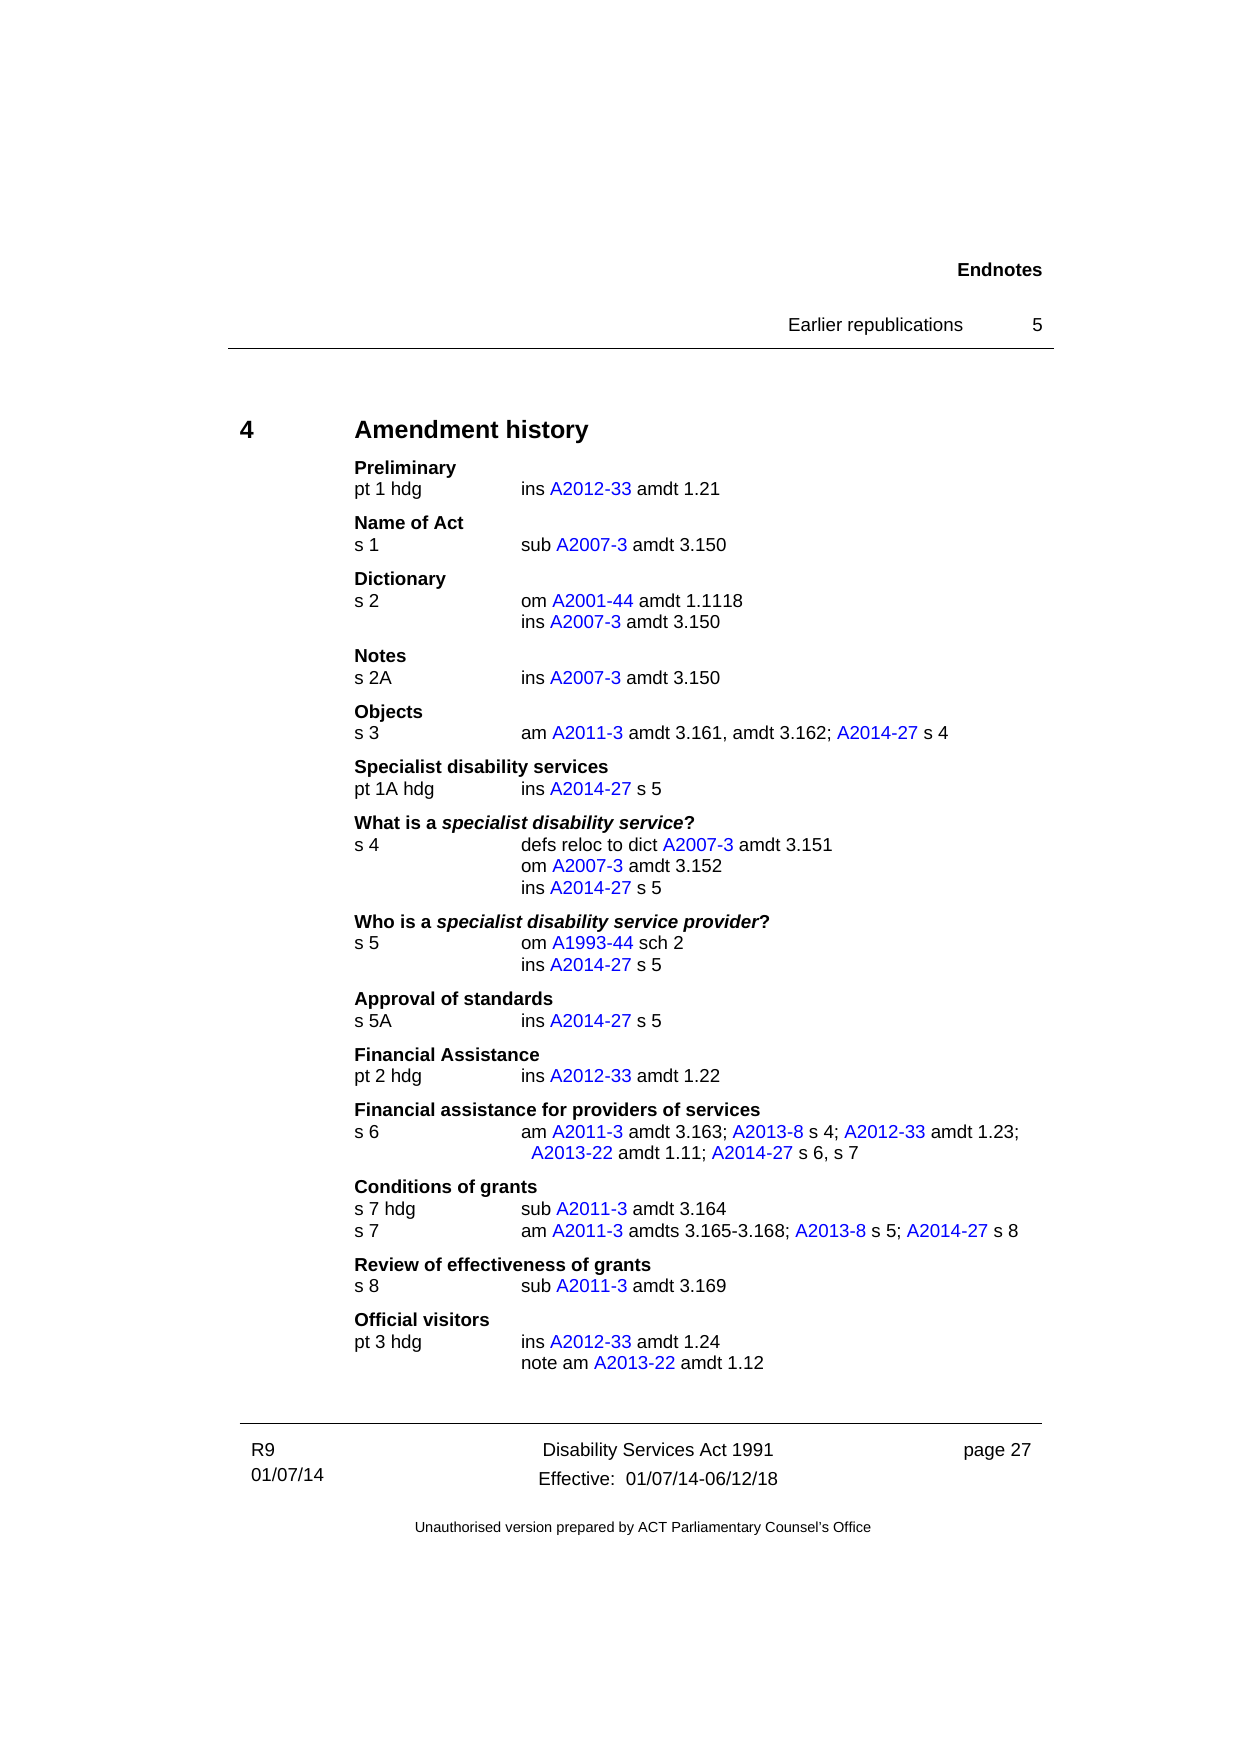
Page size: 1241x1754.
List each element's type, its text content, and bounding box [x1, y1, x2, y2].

text pt 2 hdg ins A2012-33 amdt 1.22 [354, 1065, 1042, 1087]
text s 5 om A1993-44 sch 2 [354, 932, 1042, 954]
text Conditions of grants [354, 1176, 1042, 1198]
text ins A2014-27 s 5 [354, 954, 1042, 975]
text s 1 sub A2007-3 amdt 3.150 [354, 534, 1042, 555]
text s 2 om A2001-44 amdt 1.1118 [354, 589, 1042, 611]
text Financial assistance for providers of services [354, 1099, 1042, 1121]
text Financial Assistance [354, 1043, 1042, 1065]
text pt 1A hdg ins A2014-27 s 5 [354, 778, 1042, 799]
text s 7 am A2011-3 amdts 3.165-3.168; A2013-8 s 5; A2014-27 s 8 [354, 1219, 1042, 1241]
text note am A2013-22 amdt 1.12 [354, 1352, 1042, 1374]
text pt 1 hdg ins A2012-33 amdt 1.21 [354, 478, 1042, 500]
text pt 3 hdg ins A2012-33 amdt 1.24 [354, 1331, 1042, 1352]
text Objects [354, 701, 1042, 722]
text Who is a specialist disability service provider? [354, 911, 1042, 932]
text s 3 am A2011-3 amdt 3.161, amdt 3.162; A2014-27 s 4 [354, 722, 1042, 744]
text s 7 hdg sub A2011-3 amdt 3.164 [354, 1198, 1042, 1219]
text om A2007-3 amdt 3.152 [354, 855, 1042, 877]
text Approval of standards [354, 988, 1042, 1009]
text ins A2007-3 amdt 3.150 [354, 611, 1042, 632]
text s 6 am A2011-3 amdt 3.163; A2013-8 s 4; A2012-33 amdt 1.23; A2013-22 amdt 1.11; A2014-27 s 6, s 7 [354, 1121, 1042, 1164]
text s 4 defs reloc to dict A2007-3 amdt 3.151 [354, 833, 1042, 855]
text s 2A ins A2007-3 amdt 3.150 [354, 667, 1042, 688]
text ins A2014-27 s 5 [354, 877, 1042, 898]
text Notes [354, 645, 1042, 667]
text Dictionary [354, 568, 1042, 589]
text What is a specialist disability service? [354, 812, 1042, 833]
text s 8 sub A2011-3 amdt 3.169 [354, 1275, 1042, 1297]
text Name of Act [354, 512, 1042, 534]
text Official visitors [354, 1309, 1042, 1331]
text Review of effectiveness of grants [354, 1253, 1042, 1275]
text Specialist disability services [354, 756, 1042, 778]
text s 5A ins A2014-27 s 5 [354, 1009, 1042, 1031]
text Preliminary [354, 457, 1042, 478]
text 4 Amendment history [239, 415, 1042, 444]
